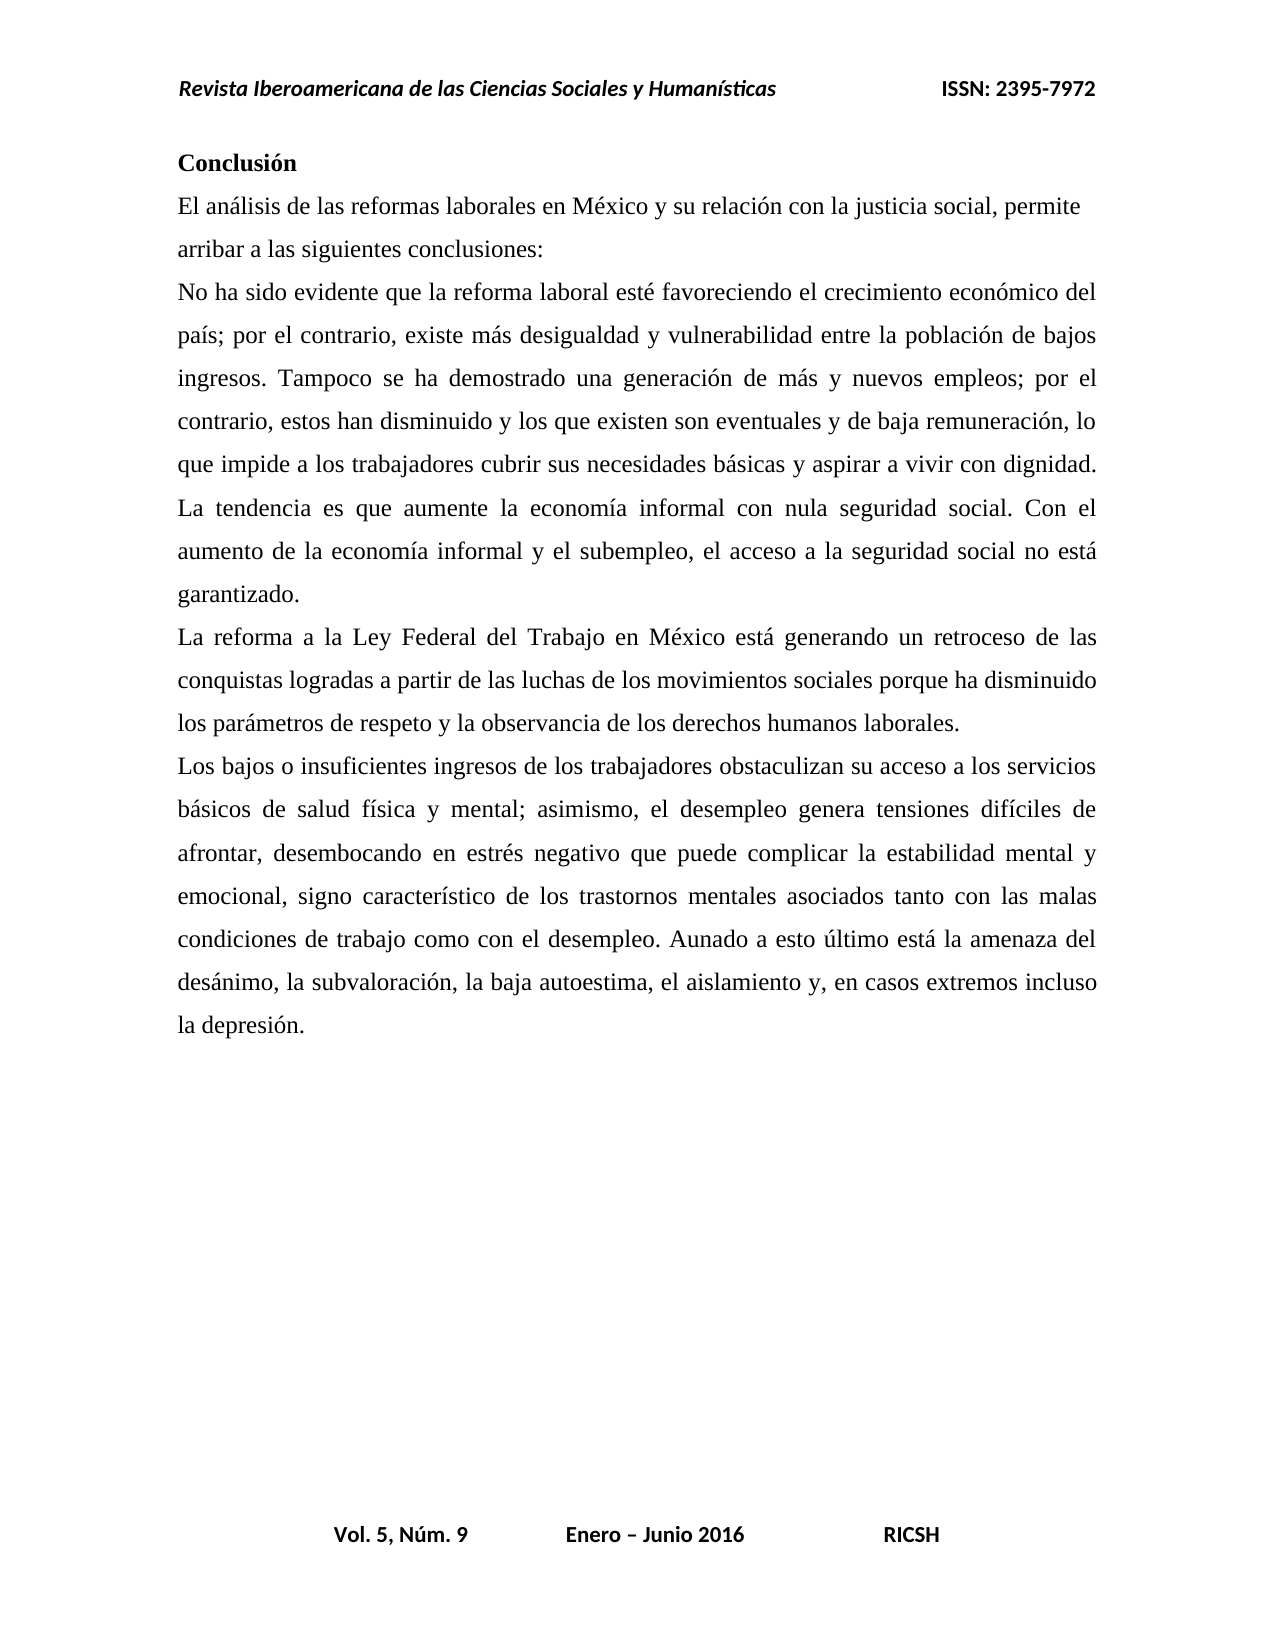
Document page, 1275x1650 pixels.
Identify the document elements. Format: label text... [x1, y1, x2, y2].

text Los bajos o insuficientes ingresos de los trabajadores obstaculizan su acceso a los servicios básicos de salud física y mental; asimismo, el desempleo genera tensiones difíciles de afrontar, desembocando en estrés negativo que puede complicar la estabilidad mental y emocional, signo característico de los trastornos mentales asociados tanto con las malas condiciones de trabajo como con el desempleo. Aunado a esto último está la amenaza del desánimo, la subvaloración, la baja autoestima, el aislamiento y, en casos extremos incluso la depresión. [177, 751, 1098, 1039]
text La reforma a la Ley Federal del Trabajo en México está generando un retroceso de las conquistas logradas a partir de las luchas de los movimientos sociales porque ha disminuido los parámetros de respeto y la observancia de los derechos humanos laborales. [177, 622, 1098, 737]
text Conclusión [177, 148, 1098, 176]
text El análisis de las reformas laborales en México y su relación con la justicia social, permite arribar a las siguientes conclusiones: [177, 191, 1098, 263]
text No ha sido evidente que la reforma laboral esté favoreciendo el crecimiento económico del país; por el contrario, existe más desigualdad y vulnerabilidad entre la población de bajos ingresos. Tampoco se ha demostrado una generación de más y nuevos empleos; por el contrario, estos han disminuido y los que existen son eventuales y de baja remuneración, lo que impide a los trabajadores cubrir sus necesidades básicas y aspirar a vivir con dignidad. La tendencia es que aumente la economía informal con nula seguridad social. Con el aumento de la economía informal y el subempleo, el acceso a la seguridad social no está garantizado. [177, 277, 1098, 608]
